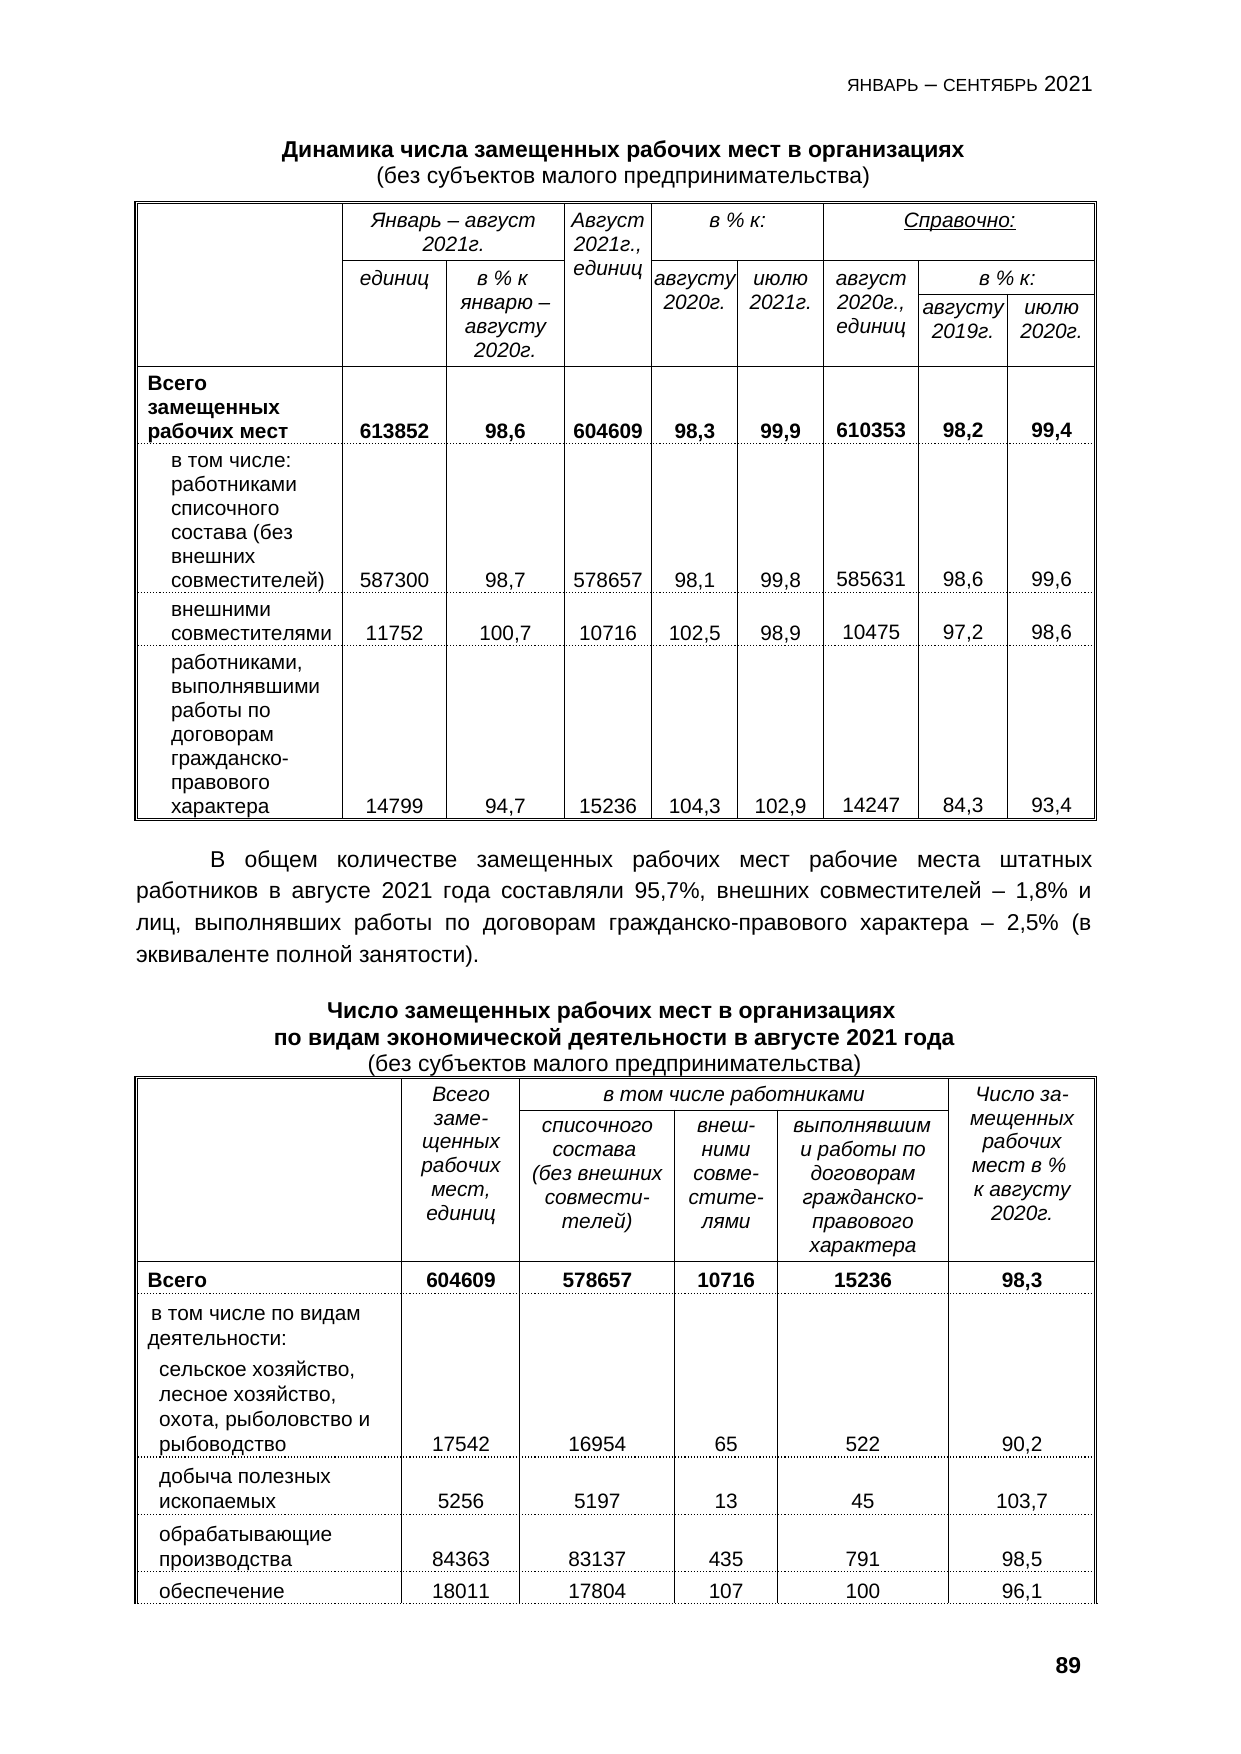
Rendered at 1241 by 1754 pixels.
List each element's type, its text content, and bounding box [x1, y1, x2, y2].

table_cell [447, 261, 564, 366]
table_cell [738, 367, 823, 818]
text Число замещенных рабочих мест в организациях по видам экономической деятельности в августе 2021 года (без субъектов малого предпринимательства) [136, 997, 1092, 1076]
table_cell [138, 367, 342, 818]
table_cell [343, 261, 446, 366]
text В общем количестве замещенных рабочих мест рабочие места штатных работников в августе 2021 года составляли 95,7%, внешних совместителей – 1,8% и лиц, выполнявших работы по договорам гражданско-правового характера – 2,5% (в эквиваленте полной занятости). [136, 846, 1092, 967]
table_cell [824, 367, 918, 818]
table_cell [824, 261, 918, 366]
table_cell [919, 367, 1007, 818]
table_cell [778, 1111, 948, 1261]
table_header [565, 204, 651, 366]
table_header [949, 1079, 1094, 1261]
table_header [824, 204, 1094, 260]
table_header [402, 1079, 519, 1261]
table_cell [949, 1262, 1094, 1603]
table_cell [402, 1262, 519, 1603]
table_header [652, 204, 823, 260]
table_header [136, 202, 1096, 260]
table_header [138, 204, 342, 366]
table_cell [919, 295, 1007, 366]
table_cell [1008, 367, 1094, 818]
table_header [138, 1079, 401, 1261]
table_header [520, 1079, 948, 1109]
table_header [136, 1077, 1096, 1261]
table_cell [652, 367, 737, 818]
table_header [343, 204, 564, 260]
text Динамика числа замещенных рабочих мест в организациях (без субъектов малого предпринимательства) [136, 136, 1110, 188]
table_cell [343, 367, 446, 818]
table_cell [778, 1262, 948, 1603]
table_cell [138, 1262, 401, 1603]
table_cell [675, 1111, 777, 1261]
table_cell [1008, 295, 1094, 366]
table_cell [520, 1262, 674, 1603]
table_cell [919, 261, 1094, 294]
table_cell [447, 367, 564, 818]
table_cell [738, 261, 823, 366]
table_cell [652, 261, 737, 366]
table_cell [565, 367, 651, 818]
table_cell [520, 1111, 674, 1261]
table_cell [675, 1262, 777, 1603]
